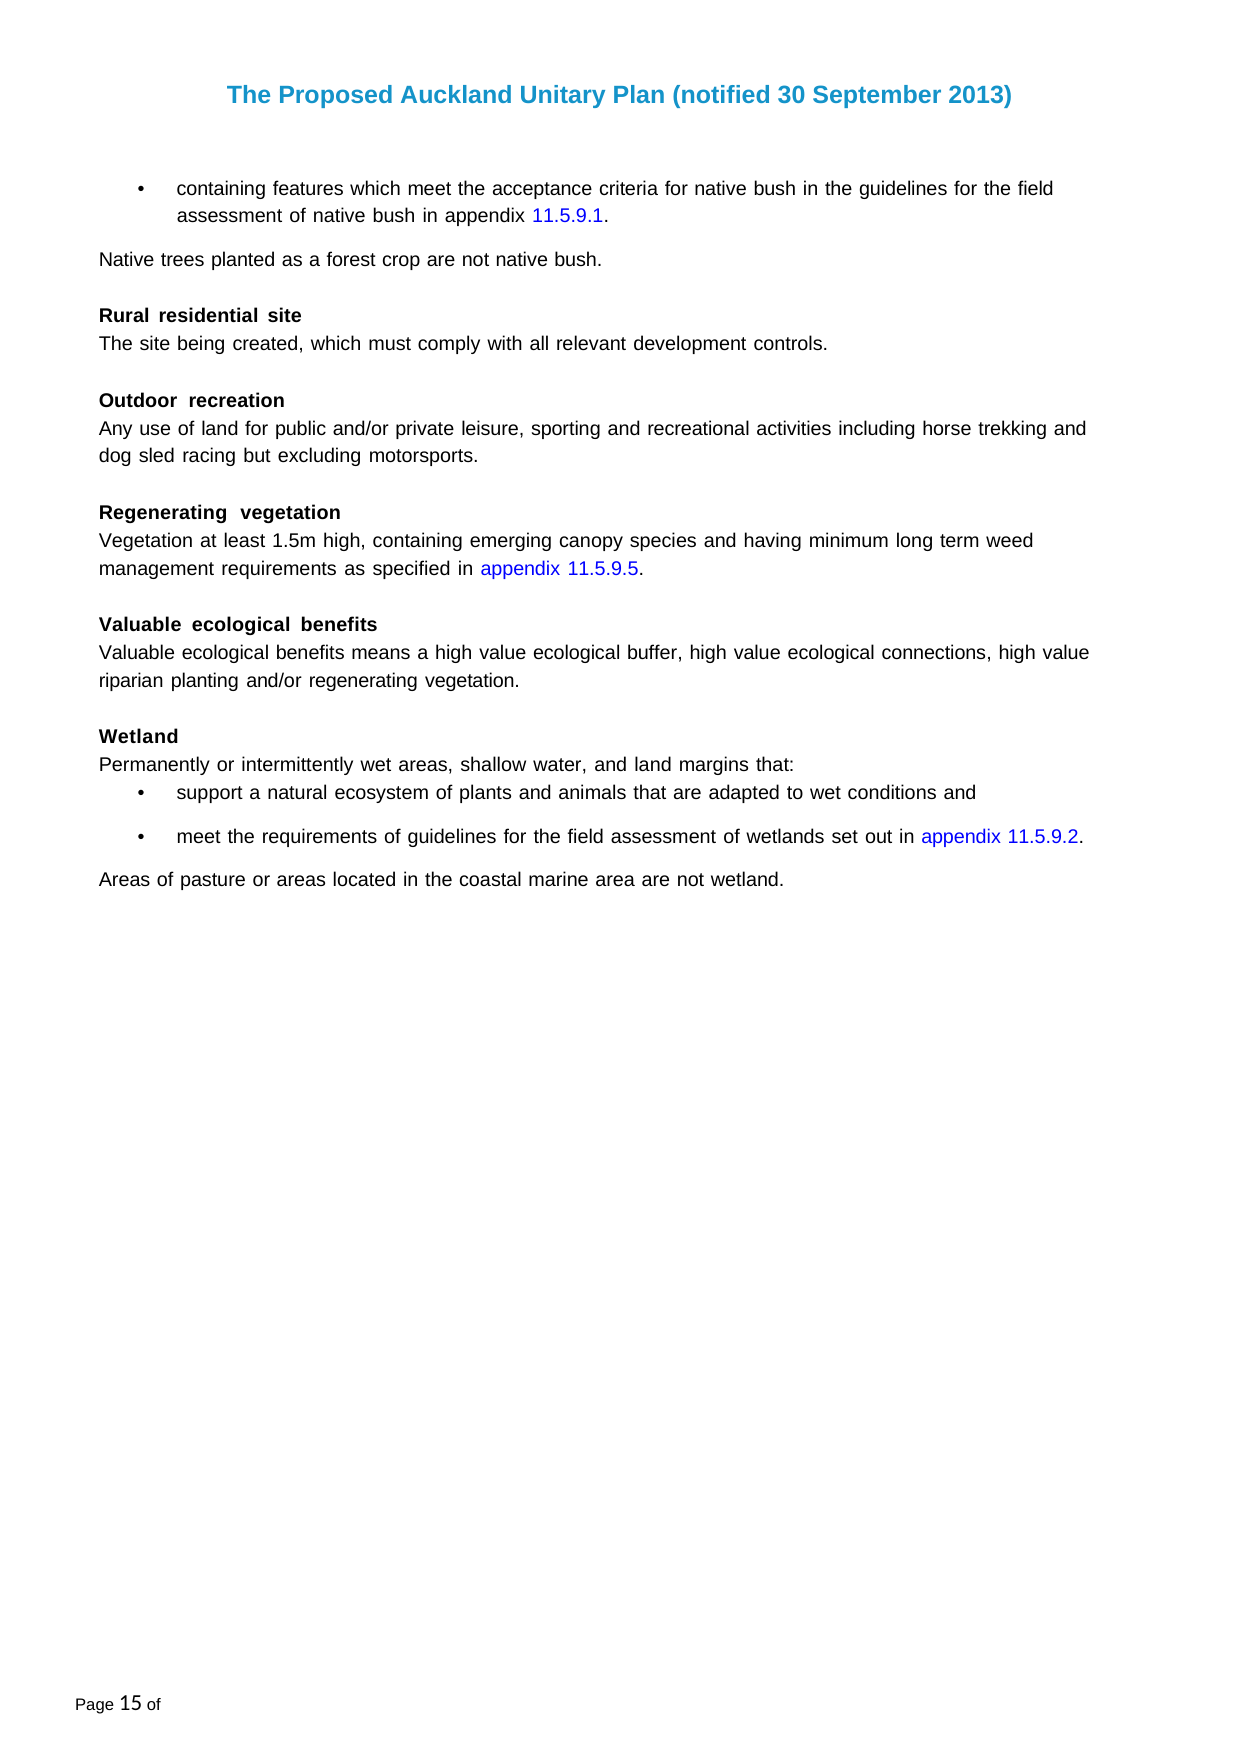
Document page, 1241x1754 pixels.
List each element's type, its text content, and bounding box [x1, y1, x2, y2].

subtitle Outdoor recreation [98, 388, 1109, 411]
list containing features which meet the acceptance criteria for native bush in the guidelines for the field assessment of native bush in appendix 11.5.9.1. [137, 176, 1063, 227]
subtitle Rural residential site [98, 304, 1109, 327]
subtitle Wetland [98, 725, 1109, 747]
text Vegetation at least 1.5m high, containing emerging canopy species and having minimum long term weed management requirements as specified in appendix 11.5.9.5. [98, 528, 1041, 579]
text Areas of pasture or areas located in the coastal marine area are not wetland. [98, 868, 1109, 891]
list support a natural ecosystem of plants and animals that are adapted to wet conditions and [137, 781, 1109, 803]
text Permanently or intermittently wet areas, shallow water, and land margins that: [98, 753, 1109, 775]
subtitle Valuable ecological benefits [98, 613, 1109, 635]
text Valuable ecological benefits means a high value ecological buffer, high value ecological connections, high value riparian planting and/or regenerating vegetation. [98, 641, 1097, 691]
list meet the requirements of guidelines for the field assessment of wetlands set out in appendix 11.5.9.2. [137, 824, 1109, 847]
text The site being created, which must comply with all relevant development controls. [98, 332, 1109, 355]
subtitle Regenerating vegetation [98, 501, 1109, 523]
text Any use of land for public and/or private leisure, sporting and recreational activities including horse trekking and dog sled racing but excluding motorsports. [98, 416, 1097, 467]
text Native trees planted as a forest crop are not native bush. [98, 248, 1109, 271]
